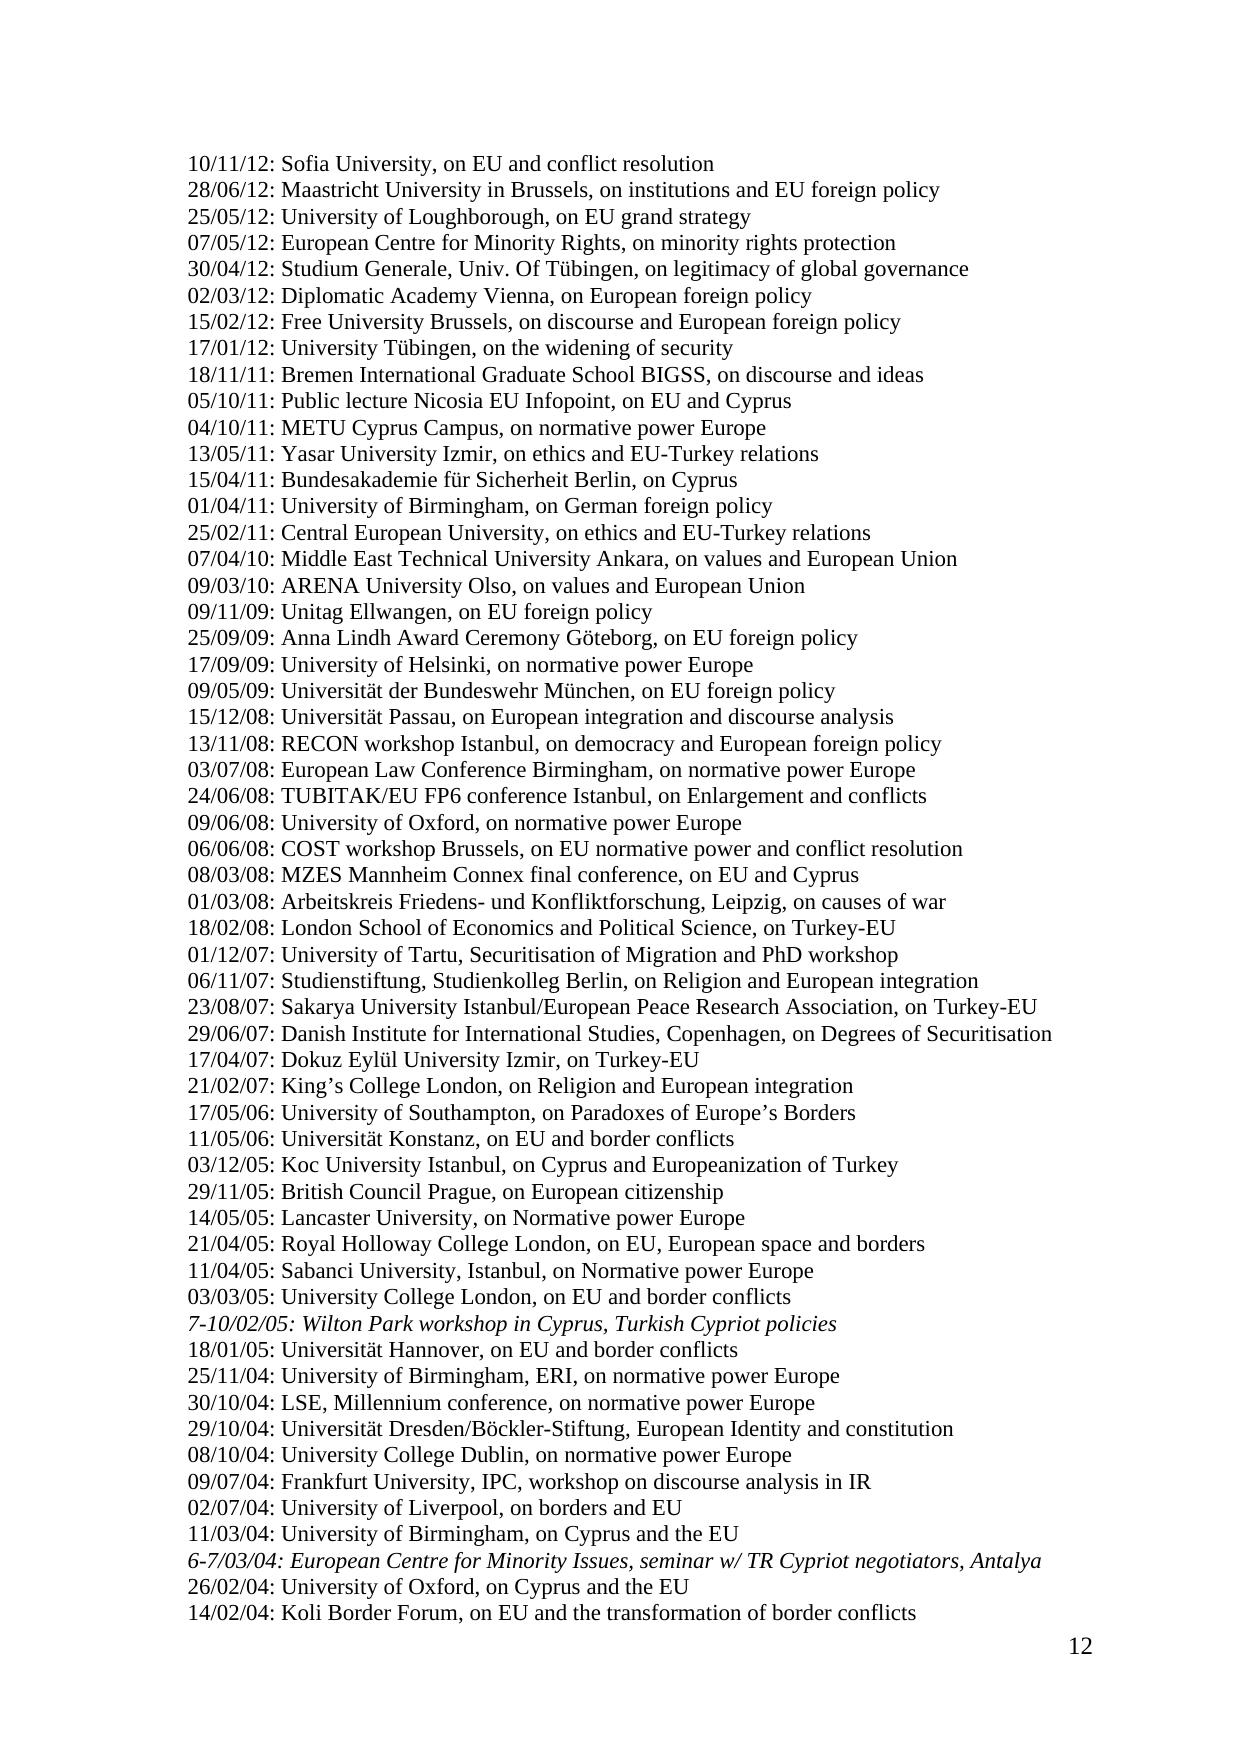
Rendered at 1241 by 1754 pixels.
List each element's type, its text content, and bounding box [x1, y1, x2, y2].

text 09/06/08: University of Oxford, on normative power Europe [187, 809, 1093, 835]
text 02/03/12: Diplomatic Academy Vienna, on European foreign policy [187, 282, 1099, 308]
text 13/11/08: RECON workshop Istanbul, on democracy and European foreign policy [187, 730, 1099, 756]
text 24/06/08: TUBITAK/EU FP6 conference Istanbul, on Enlargement and conflicts [187, 782, 1093, 809]
text 05/10/11: Public lecture Nicosia EU Infopoint, on EU and Cyprus [187, 387, 1099, 413]
text 09/11/09: Unitag Ellwangen, on EU foreign policy [187, 598, 1099, 624]
text 29/06/07: Danish Institute for International Studies, Copenhagen, on Degrees of Securitisation [187, 1020, 1093, 1046]
text 02/07/04: , on borders and EU [187, 1494, 1093, 1520]
text 08/10/04: , on normative power [187, 1441, 1093, 1468]
text 23/08/07: Sakarya University Istanbul/European Peace Research Association, on Turkey-EU [187, 993, 1093, 1020]
text 25/05/12: University of Loughborough, on EU grand strategy [187, 203, 1099, 229]
text 09/05/09: Universität der Bundeswehr München, on EU foreign policy [187, 677, 1099, 703]
text 08/03/08: MZES Mannheim Connex final conference, on EU and Cyprus [187, 862, 1093, 888]
text 07/05/12: European Centre for Minority Rights, on minority rights protection [187, 229, 1099, 255]
text 03/07/08: European Law Conference Birmingham, on normative power Europe [187, 756, 1099, 782]
text 7-10/02/05: Wilton Park workshop in Cyprus, Turkish Cypriot policies [187, 1309, 1093, 1336]
text 11/04/05: , , on Normative power [187, 1257, 1093, 1283]
text 25/02/11: Central European University, on ethics and EU-Turkey relations [187, 519, 1099, 545]
text 06/11/07: Studienstiftung, Studienkolleg Berlin, on Religion and European integration [187, 967, 1093, 993]
text 18/11/11: Bremen International Graduate School BIGSS, on discourse and ideas [187, 361, 1099, 387]
text 25/11/04: of , ERI, on normative power [187, 1362, 1093, 1389]
text 18/02/08: London School of Economics and Political Science, on Turkey-EU [187, 914, 1093, 941]
text 03/12/05: , on and Europeanization of [187, 1151, 1093, 1178]
text 6-7/03/04: European Centre for Minority Issues, seminar w/ TR Cypriot negotiators, [187, 1547, 1093, 1573]
text 15/02/12: Free University Brussels, on discourse and European foreign policy [187, 308, 1099, 334]
text 30/10/04: LSE, Millennium conference, on normative power [187, 1389, 1093, 1415]
text 29/10/04: Universität Dresden/Böckler-Stiftung, European Identity and constitution [187, 1415, 1093, 1441]
text 01/04/11: University of Birmingham, on German foreign policy [187, 493, 1099, 519]
text 17/09/09: University of Helsinki, on normative power Europe [187, 651, 1099, 677]
text 21/04/05: Royal Holloway College London, on EU, European space and borders [187, 1231, 1093, 1257]
text 30/04/12: Studium Generale, Univ. Of Tübingen, on legitimacy of global governance [187, 255, 1099, 282]
text 17/01/12: University Tübingen, on the widening of security [187, 334, 1099, 361]
text 10/11/12: Sofia University, on EU and conflict resolution 28/06/12: Maastricht University in Brussels, on institutions and EU foreign policy [187, 150, 1099, 203]
text 09/07/04: , IPC, workshop on discourse analysis in IR [187, 1468, 1093, 1494]
text 11/05/06: Universität Konstanz, on EU and border conflicts [187, 1125, 1093, 1151]
text 06/06/08: COST workshop Brussels, on EU normative power and conflict resolution [187, 835, 1093, 862]
text 03/03/05: , on EU and border conflicts [187, 1283, 1093, 1309]
text 25/09/09: Anna Lindh Award Ceremony Göteborg, on EU foreign policy [187, 624, 1099, 651]
text 15/12/08: Universität Passau, on European integration and discourse analysis [187, 703, 1099, 730]
text 04/10/11: METU Cyprus Campus, on normative power Europe [187, 413, 1099, 440]
text 15/04/11: Bundesakademie für Sicherheit Berlin, on Cyprus [187, 466, 1099, 493]
text 11/03/04: of , on and the EU [187, 1520, 1093, 1547]
text 21/02/07: King’s College London, on Religion and European integration [187, 1072, 1093, 1099]
text 14/02/04: Koli Border Forum, on EU and the transformation of border conflicts [187, 1599, 1093, 1626]
text 18/01/05: Universität Hannover, on EU and border conflicts [187, 1336, 1093, 1362]
text 26/02/04: of , on and the EU [187, 1573, 1093, 1599]
text 09/03/10: ARENA University Olso, on values and European Union [187, 572, 1099, 598]
text 29/11/05: British Council Prague, on European citizenship [187, 1178, 1093, 1204]
text 07/04/10: Middle East Technical University Ankara, on values and European Union [187, 545, 1099, 572]
text 17/04/07: Dokuz Eylül University Izmir, on Turkey-EU [187, 1046, 1093, 1072]
text 14/05/05: , on Normative power [187, 1204, 1093, 1231]
text 01/03/08: Arbeitskreis Friedens- und Konfliktforschung, Leipzig, on causes of war [187, 888, 1093, 914]
text 17/05/06: University of Southampton, on Paradoxes of Europe’s Borders [187, 1099, 1093, 1125]
text 13/05/11: Yasar University Izmir, on ethics and EU-Turkey relations [187, 440, 1099, 466]
text 01/12/07: University of Tartu, Securitisation of Migration and PhD workshop [187, 941, 1093, 967]
